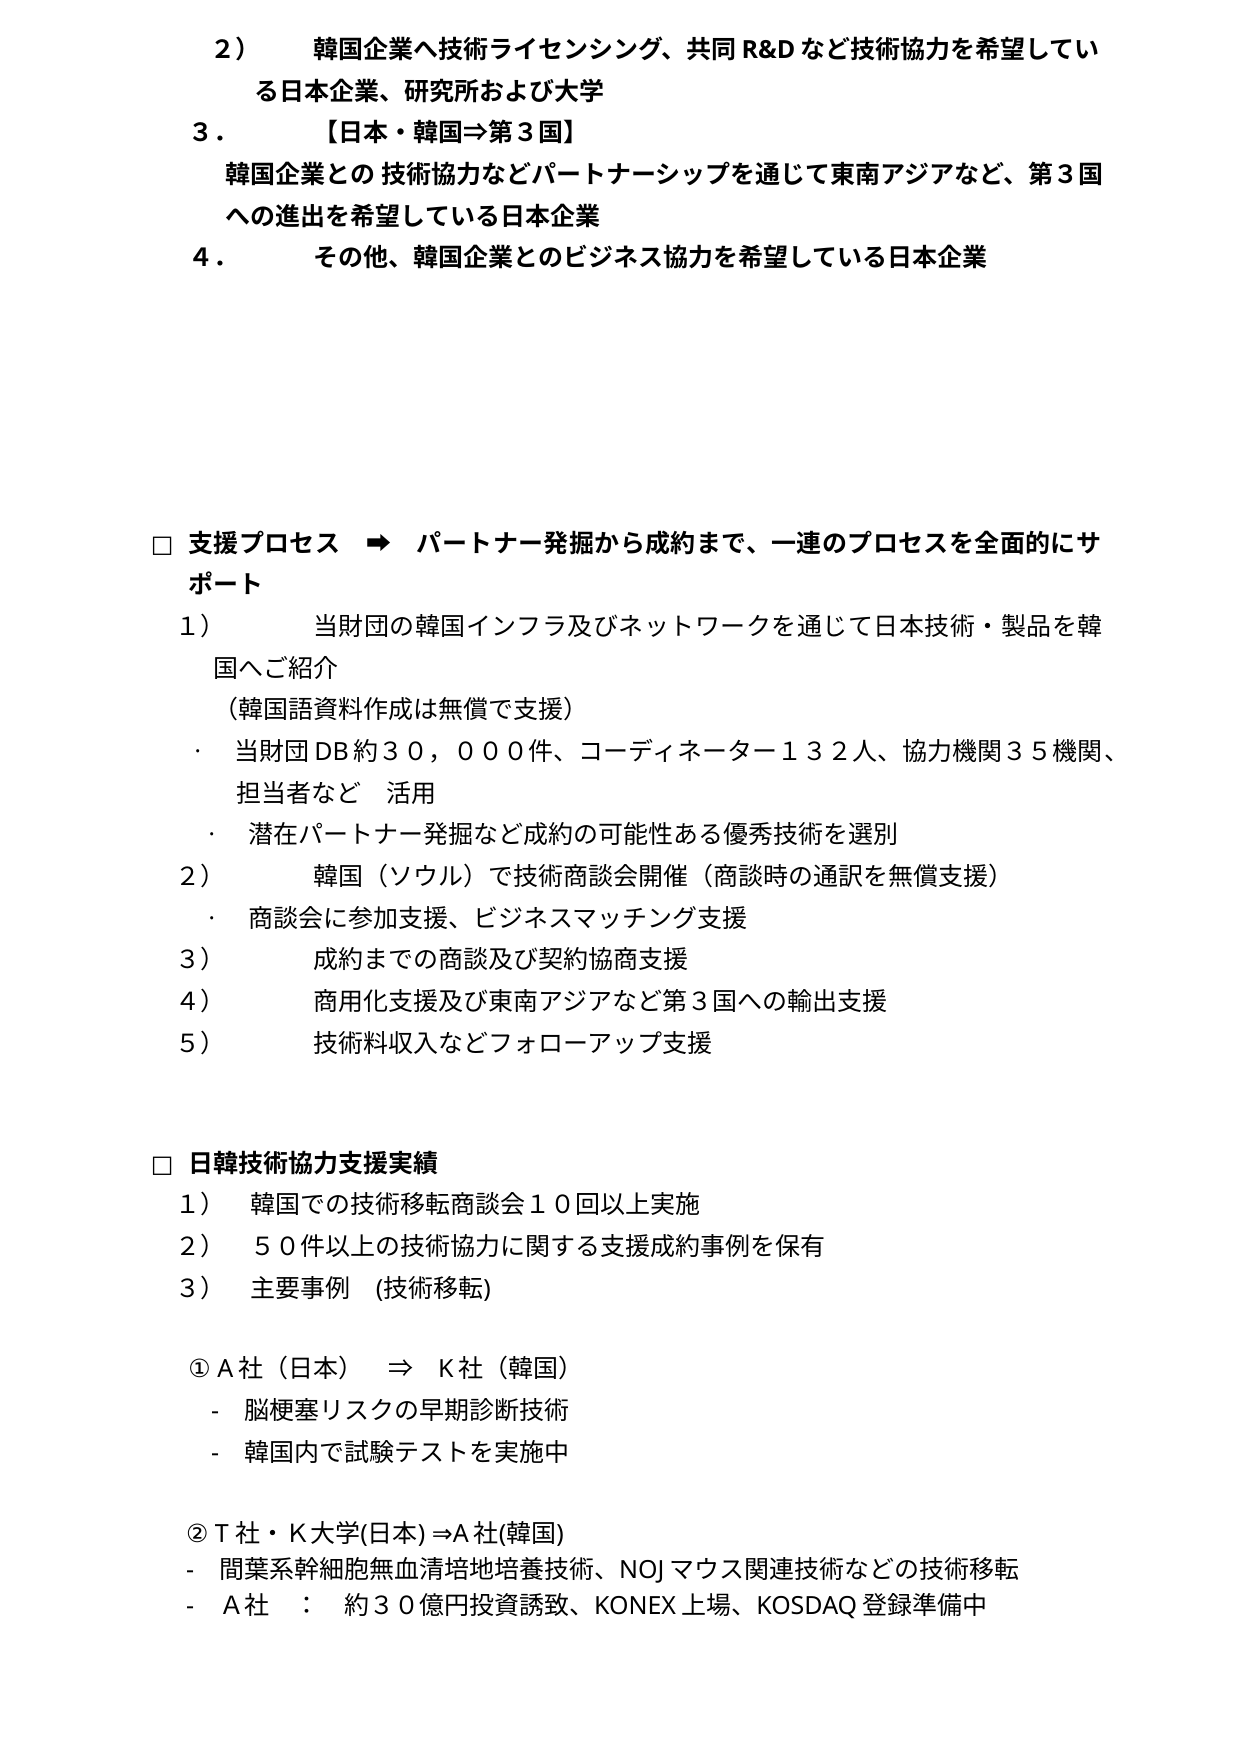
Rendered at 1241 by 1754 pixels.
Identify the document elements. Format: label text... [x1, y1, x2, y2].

list 成約までの商談及び契約協商支援 [176, 940, 1104, 976]
list その他、韓国企業とのビジネス協力を希望している日本企業 [188, 238, 1104, 274]
text ３） 主要事例 (技術移転) [151, 1268, 1104, 1304]
text １） 韓国での技術移転商談会１０回以上実施 [151, 1185, 1104, 1221]
list 韓国企業との 技術協力などパートナーシップを通じて東南アジアなど、第３国への進出を希望している日本企業 [226, 154, 1104, 232]
list 当財団の韓国インフラ及びネットワークを通じて日本技術・製品を韓国へご紹介 [176, 606, 1104, 684]
text ２） ５０件以上の技術協力に関する支援成約事例を保有 [151, 1226, 1104, 1263]
text ‐ Ａ社 ： 約３０億円投資誘致、KONEX上場、KOSDAQ登録準備中 [136, 1586, 1104, 1622]
list 支援プロセス ➡ パートナー発掘から成約まで、一連のプロセスを全面的にサポート [151, 523, 1104, 601]
text - 韓国内で試験テストを実施中 [136, 1432, 1104, 1468]
text ㆍ 当財団DB約３０，０００件、コーディネーター１３２人、協力機関３５機関、担当者など 活用 [186, 731, 1104, 809]
text ② T 社・Ｋ大学(日本) ⇒A社(韓国) [136, 1513, 1104, 1549]
text ‐ 間葉系幹細胞無血清培地培養技術、NOJマウス関連技術などの技術移転 [136, 1549, 1104, 1586]
list 日韓技術協力支援実績 [151, 1143, 1104, 1179]
text ㆍ 潜在パートナー発掘など成約の可能性ある優秀技術を選別 [151, 815, 1104, 851]
text ① A社（日本） ⇒ K社（韓国） [151, 1349, 1104, 1385]
list 技術料収入などフォローアップ支援 [176, 1023, 1104, 1059]
list 韓国（ソウル）で技術商談会開催（商談時の通訳を無償支援） [176, 856, 1104, 893]
list （韓国語資料作成は無償で支援） [213, 690, 1104, 726]
text - 脳梗塞リスクの早期診断技術 [136, 1391, 1104, 1427]
list 商用化支援及び東南アジアなど第３国への輸出支援 [176, 981, 1104, 1018]
text ㆍ 商談会に参加支援、ビジネスマッチング支援 [151, 898, 1104, 934]
list 【日本・韓国⇒第３国】 [188, 113, 1104, 149]
list 韓国企業へ技術ライセンシング、共同R&Dなど技術協力を希望している日本企業、研究所および大学 [210, 29, 1104, 107]
